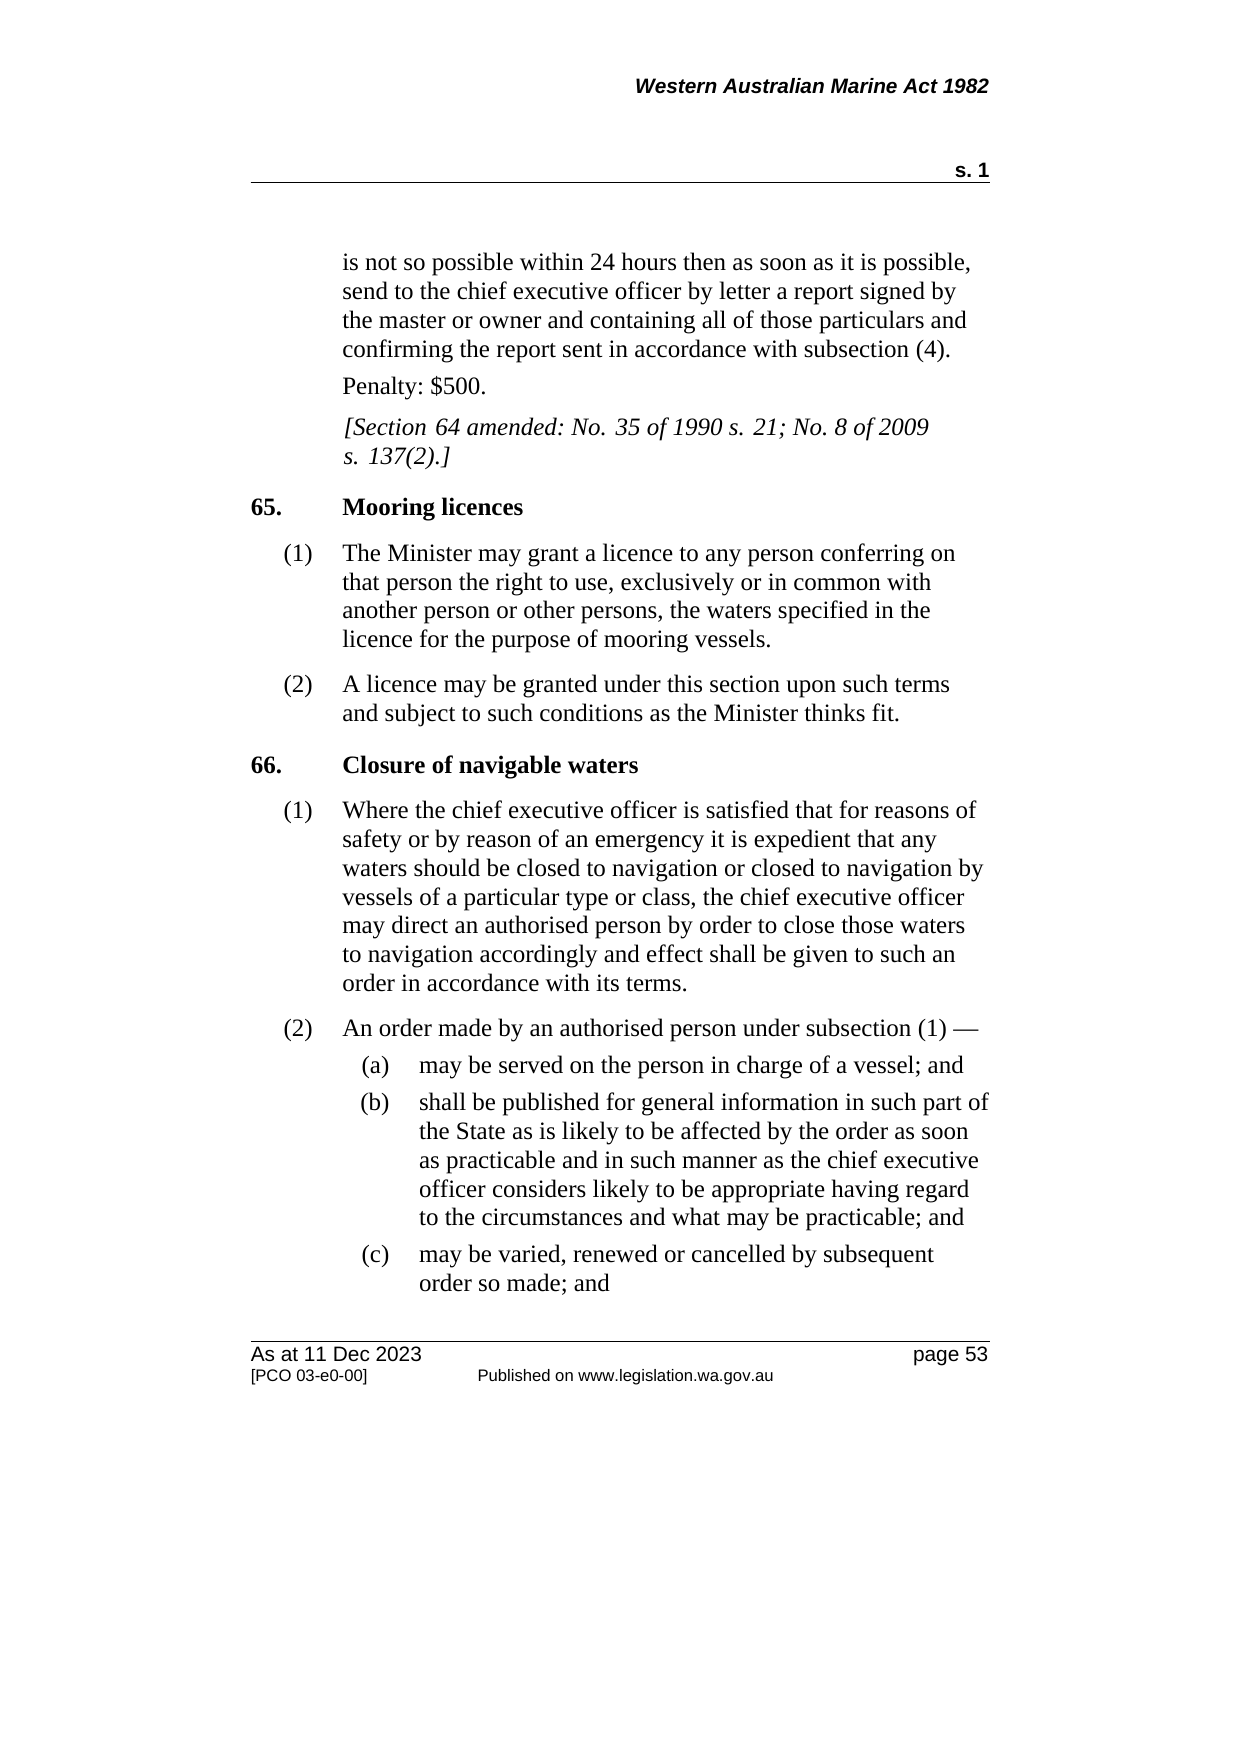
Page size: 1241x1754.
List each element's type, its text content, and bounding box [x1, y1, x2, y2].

text (2) An order made by an authorised person under subsection (1) — [251, 1013, 990, 1042]
subtitle 66. Closure of navigable waters [251, 750, 990, 779]
text (1) Where the chief executive officer is satisfied that for reasons of safety or by reason of an emergency it is expedient that any waters should be closed to navigation or closed to navigation by vessels of a particular type or class, the chief executive officer may direct an authorised person by order to close those waters to navigation accordingly and effect shall be given to such an order in accordance with its terms. [251, 795, 990, 997]
text (c) may be varied, renewed or cancelled by subsequent order so made; and [251, 1239, 990, 1297]
text (b) shall be published for general information in such part of the State as is likely to be affected by the order as soon as practicable and in such manner as the chief executive officer considers likely to be appropriate having regard to the circumstances and what may be practicable; and [251, 1087, 990, 1231]
text (1) The Minister may grant a licence to any person conferring on that person the right to use, exclusively or in common with another person or other persons, the waters specified in the licence for the purpose of mooring vessels. [251, 538, 990, 653]
text Penalty: $500. [251, 371, 990, 399]
text (2) A licence may be granted under this section upon such terms and subject to such conditions as the Minister thinks fit. [251, 669, 990, 727]
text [251, 247, 990, 362]
text [Section 64 amended: No. 35 of 1990 s. 21; No. 8 of 2009 s. 137(2).] [251, 412, 990, 469]
subtitle 65. Mooring licences [251, 492, 990, 521]
text (a) may be served on the person in charge of a vessel; and [251, 1050, 990, 1079]
